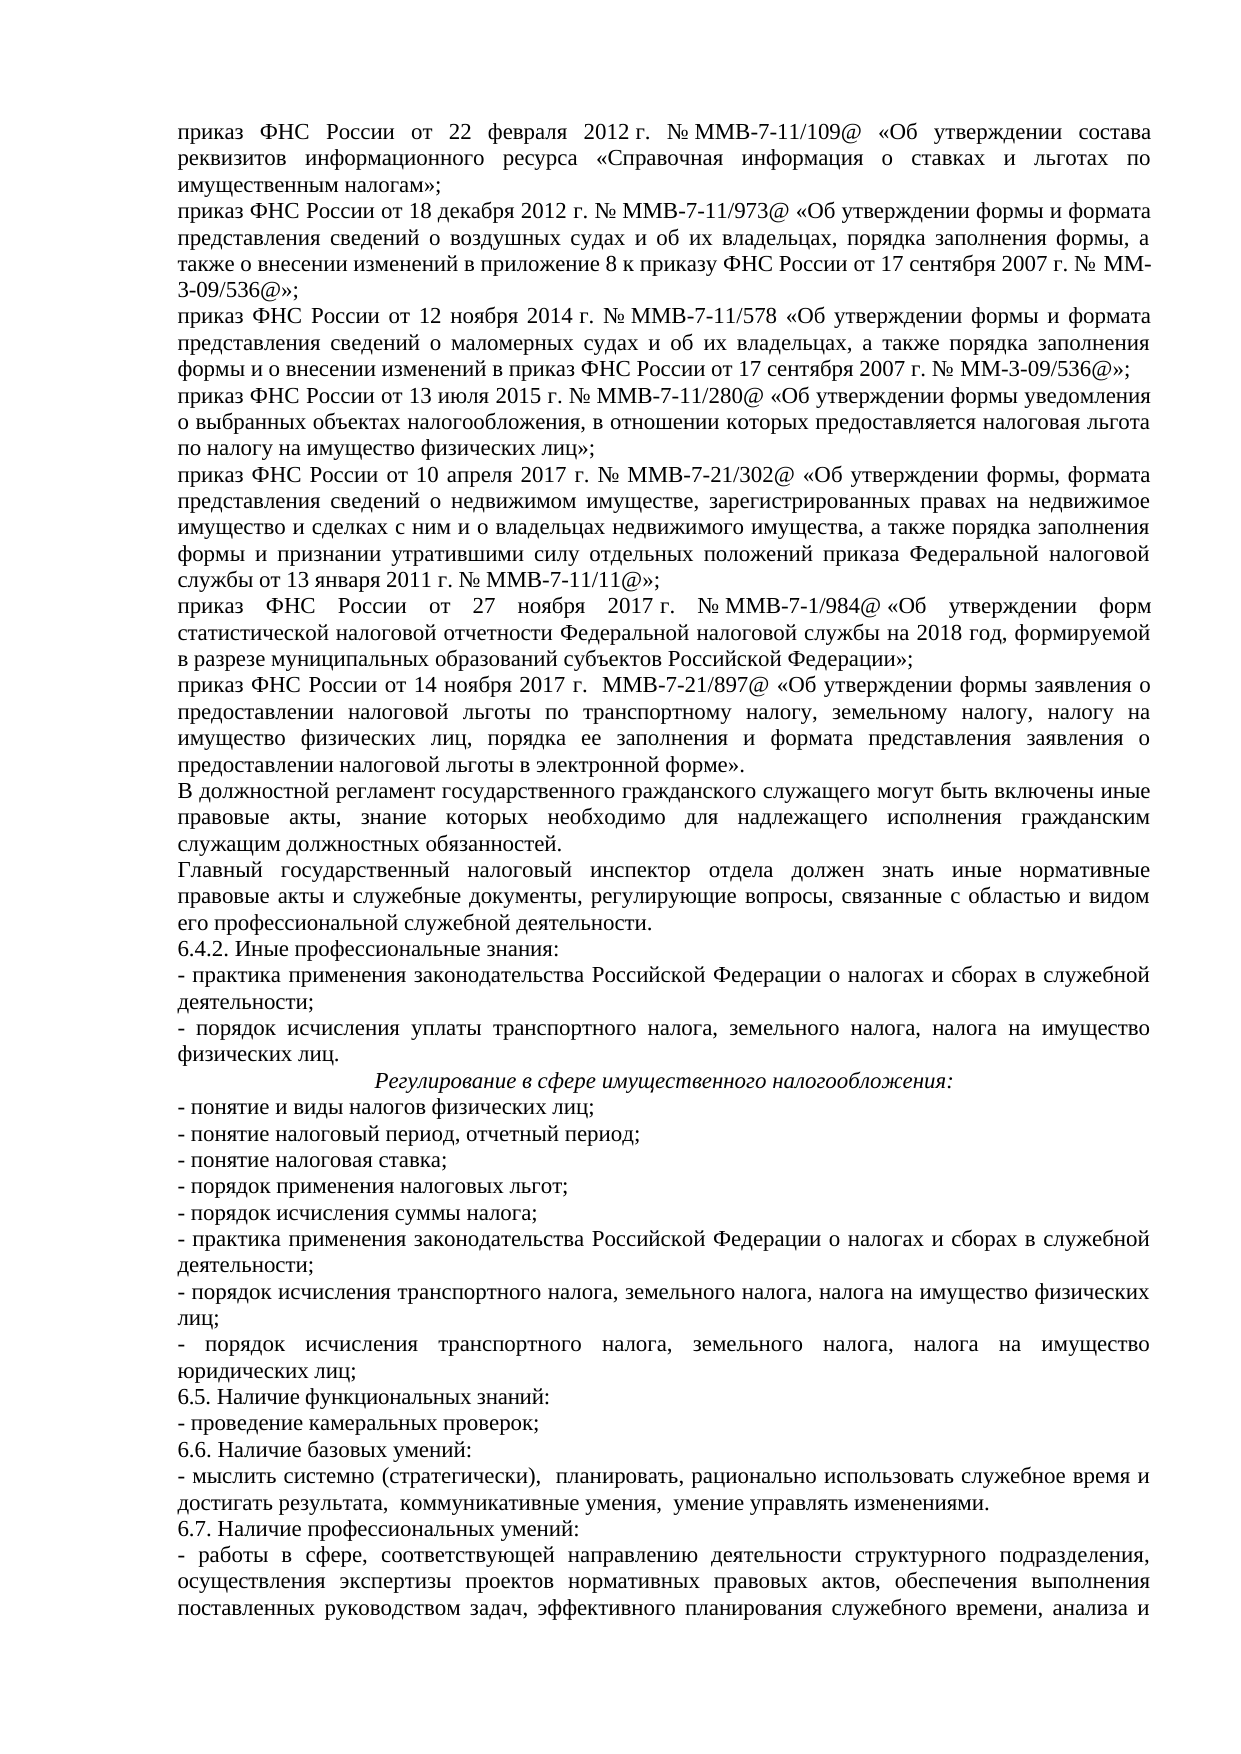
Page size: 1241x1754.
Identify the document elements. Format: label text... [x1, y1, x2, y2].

text 6.4.2. Иные профессиональные знания: [177, 935, 1152, 961]
text - понятие налоговый период, отчетный период; [177, 1119, 1152, 1146]
text - понятие и виды налогов физических лиц; [177, 1093, 1152, 1119]
text 6.7. Наличие профессиональных умений: [177, 1515, 1152, 1541]
text приказ ФНС России от 22 февраля 2012 г. № ММВ-7-11/109@ «Об утверждении состава реквизитов информационного ресурса «Справочная информация о ставках и льготах по имущественным налогам»; [177, 118, 1152, 197]
text приказ ФНС России от 27 ноября 2017 г. № ММВ-7-1/984@ «Об утверждении форм статистической налоговой отчетности Федеральной налоговой службы на 2018 год, формируемой в разрезе муниципальных образований субъектов Российской Федерации»; [177, 592, 1152, 672]
text - проведение камеральных проверок; [177, 1409, 1152, 1436]
text - понятие налоговая ставка; [177, 1146, 1152, 1172]
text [177, 1541, 1152, 1620]
text - практика применения законодательства Российской Федерации о налогах и сборах в служебной деятельности; [177, 961, 1152, 1014]
text Главный государственный налоговый инспектор отдела должен знать иные нормативные правовые акты и служебные документы, регулирующие вопросы, связанные с областью и видом его профессиональной служебной деятельности. [177, 856, 1152, 935]
text - практика применения законодательства Российской Федерации о налогах и сборах в служебной деятельности; [177, 1225, 1152, 1278]
text 6.6. Наличие базовых умений: [177, 1436, 1152, 1462]
text приказ ФНС России от 14 ноября 2017 г. ММВ-7-21/897@ «Об утверждении формы заявления о предоставлении налоговой льготы по транспортному налогу, земельному налогу, налогу на имущество физических лиц, порядка ее заполнения и формата представления заявления о предоставлении налоговой льготы в электронной форме». [177, 672, 1152, 777]
text - порядок применения налоговых льгот; [177, 1172, 1152, 1199]
text приказ ФНС России от 18 декабря 2012 г. № ММВ-7-11/973@ «Об утверждении формы и формата представления сведений о воздушных судах и об их владельцах, порядка заполнения формы, а также о внесении изменений в приложение 8 к приказу ФНС России от 17 сентября 2007 г. № ММ-3-09/536@»; [177, 197, 1152, 303]
text В должностной регламент государственного гражданского служащего могут быть включены иные правовые акты, знание которых необходимо для надлежащего исполнения гражданским служащим должностных обязанностей. [177, 777, 1152, 856]
text приказ ФНС России от 12 ноября 2014 г. № ММВ-7-11/578 «Об утверждении формы и формата представления сведений о маломерных судах и об их владельцах, а также порядка заполнения формы и о внесении изменений в приказ ФНС России от 17 сентября 2007 г. № ММ-3-09/536@»; [177, 303, 1152, 382]
text 6.5. Наличие функциональных знаний: [177, 1383, 1152, 1409]
text - порядок исчисления суммы налога; [177, 1199, 1152, 1225]
text - порядок исчисления уплаты транспортного налога, земельного налога, налога на имущество физических лиц. [177, 1014, 1152, 1067]
text приказ ФНС России от 10 апреля 2017 г. № ММВ-7-21/302@ «Об утверждении формы, формата представления сведений о недвижимом имуществе, зарегистрированных правах на недвижимое имущество и сделках с ним и о владельцах недвижимого имущества, а также порядка заполнения формы и признании утратившими силу отдельных положений приказа Федеральной налоговой службы от 13 января 2011 г. № ММВ-7-11/11@»; [177, 461, 1152, 592]
text - порядок исчисления транспортного налога, земельного налога, налога на имущество физических лиц; [177, 1278, 1152, 1330]
text приказ ФНС России от 13 июля 2015 г. № ММВ-7-11/280@ «Об утверждении формы уведомления о выбранных объектах налогообложения, в отношении которых предоставляется налоговая льгота по налогу на имущество физических лиц»; [177, 382, 1152, 461]
text - мыслить системно (стратегически), планировать, рационально использовать служебное время и достигать результата, коммуникативные умения, умение управлять изменениями. [177, 1462, 1152, 1515]
text - порядок исчисления транспортного налога, земельного налога, налога на имущество юридических лиц; [177, 1330, 1152, 1383]
text Регулирование в сфере имущественного налогообложения: [177, 1067, 1152, 1093]
